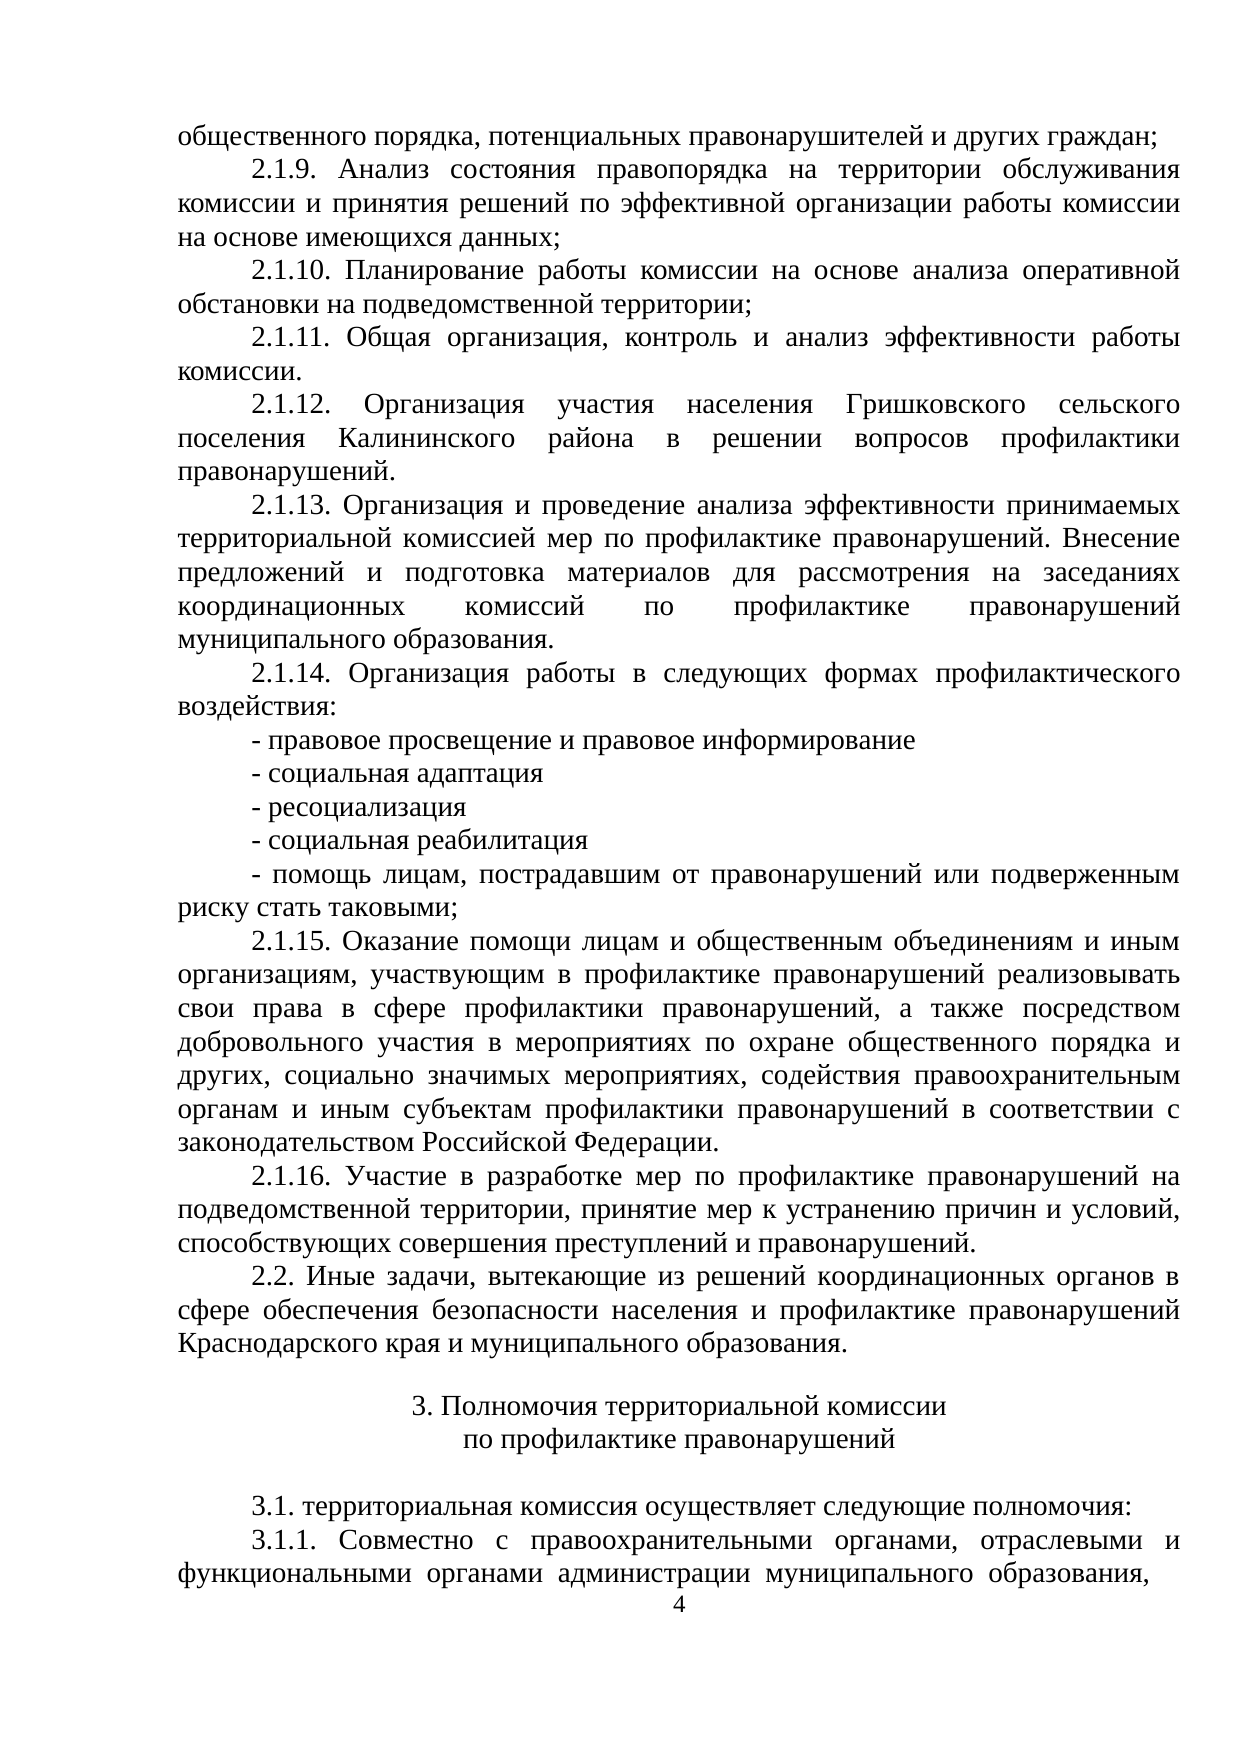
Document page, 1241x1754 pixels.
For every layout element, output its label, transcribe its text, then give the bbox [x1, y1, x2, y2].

text 3. Полномочия территориальной комиссии [177, 1388, 1181, 1421]
text 2.1.14. Организация работы в следующих формах профилактического воздействия: [177, 655, 1181, 722]
text общественного порядка, потенциальных правонарушителей и других граждан; [177, 118, 1181, 152]
text 2.1.11. Общая организация, контроль и анализ эффективности работы комиссии. [177, 319, 1181, 386]
text 2.1.13. Организация и проведение анализа эффективности принимаемых территориальной комиссией мер по профилактике правонарушений. Внесение предложений и подготовка материалов для рассмотрения на заседаниях координационных комиссий по профилактике правонарушений муниципального образования. [177, 487, 1181, 655]
text - ресоциализация [177, 789, 1181, 822]
text 2.1.12. Организация участия населения Гришковского сельского поселения Калининского района в решении вопросов профилактики правонарушений. [177, 386, 1181, 487]
text - правовое просвещение и правовое информирование [177, 722, 1181, 755]
text 2.1.15. Оказание помощи лицам и общественным объединениям и иным организациям, участвующим в профилактике правонарушений реализовывать свои права в сфере профилактики правонарушений, а также посредством добровольного участия в мероприятиях по охране общественного порядка и других, социально значимых мероприятиях, содействия правоохранительным органам и иным субъектам профилактики правонарушений в соответствии с законодательством Российской Федерации. [177, 923, 1181, 1158]
text 3.1.1. Совместно с правоохранительными органами, отраслевыми и функциональными органами администрации муниципального образования, [177, 1522, 1181, 1589]
text 3.1. территориальная комиссия осуществляет следующие полномочия: [177, 1488, 1181, 1522]
text - социальная реабилитация [177, 822, 1181, 856]
text 2.1.16. Участие в разработке мер по профилактике правонарушений на подведомственной территории, принятие мер к устранению причин и условий, способствующих совершения преступлений и правонарушений. [177, 1158, 1181, 1258]
text - помощь лицам, пострадавшим от правонарушений или подверженным риску стать таковыми; [177, 856, 1181, 923]
text 4 [177, 1589, 1181, 1618]
text 2.1.9. Анализ состояния правопорядка на территории обслуживания комиссии и принятия решений по эффективной организации работы комиссии на основе имеющихся данных; [177, 152, 1181, 252]
text 2.1.10. Планирование работы комиссии на основе анализа оперативной обстановки на подведомственной территории; [177, 252, 1181, 319]
text 2.2. Иные задачи, вытекающие из решений координационных органов в сфере обеспечения безопасности населения и профилактике правонарушений Краснодарского края и муниципального образования. [177, 1258, 1181, 1359]
text по профилактике правонарушений [177, 1421, 1181, 1455]
text - социальная адаптация [177, 755, 1181, 789]
